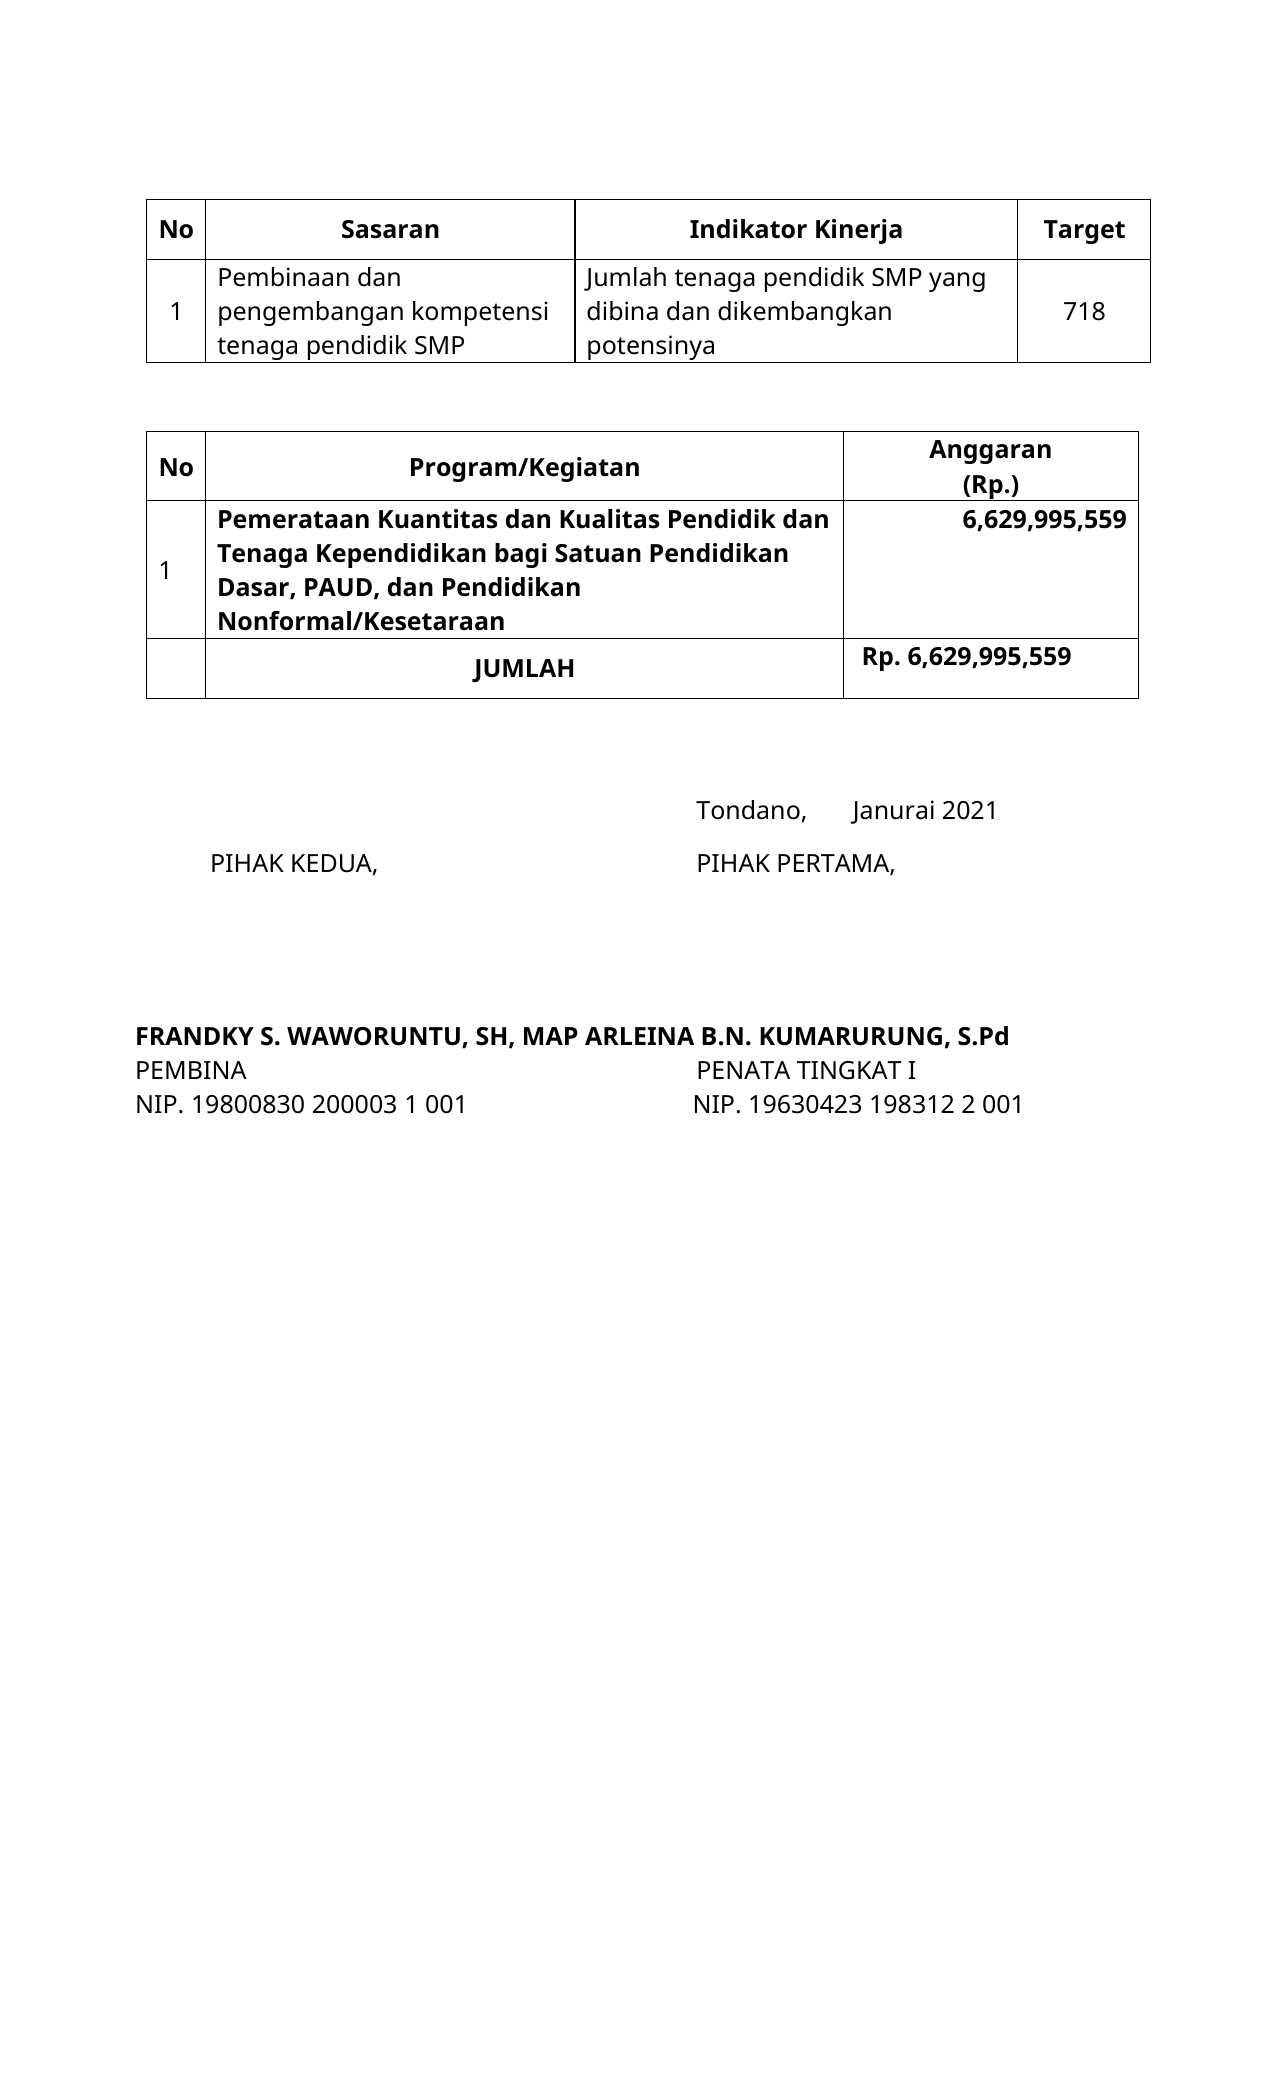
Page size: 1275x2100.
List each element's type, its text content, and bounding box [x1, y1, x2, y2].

text PIHAK KEDUA, PIHAK PERTAMA, [135, 846, 1155, 880]
table_cell Pemerataan Kuantitas dan Kualitas Pendidik dan Tenaga Kependidikan bagi Satuan Pendidikan Dasar, PAUD, dan Pendidikan Nonformal/Kesetaraan [206, 501, 843, 638]
table_cell Rp. 6,629,995,559 [844, 639, 1138, 698]
table_cell Jumlah tenaga pendidik SMP yang dibina dan dikembangkan potensinya [576, 260, 1017, 362]
table_cell [147, 639, 205, 698]
table_header Program/Kegiatan [206, 432, 843, 500]
text PEMBINA PENATA TINGKAT I [135, 1052, 1155, 1086]
table_header No [147, 432, 205, 500]
text NIP. 19800830 200003 1 001 NIP. 19630423 198312 2 001 [135, 1086, 1155, 1120]
table_cell 718 [1018, 260, 1150, 362]
table_cell 6,629,995,559 [844, 501, 1138, 638]
table_header Target [1018, 200, 1150, 259]
table_cell 1 [147, 260, 205, 362]
table_header Sasaran [206, 200, 574, 259]
text FRANDKY S. WAWORUNTU, SH, MAP ARLEINA B.N. KUMARURUNG, S.Pd [135, 1018, 1155, 1052]
text Tondano, Janurai 2021 [510, 792, 1155, 827]
table_cell JUMLAH [206, 639, 843, 698]
table_header No [147, 200, 205, 259]
table_header Anggaran (Rp.) [844, 432, 1138, 500]
table_header Indikator Kinerja [576, 200, 1017, 259]
table_cell Pembinaan dan pengembangan kompetensi tenaga pendidik SMP [206, 260, 574, 362]
table_cell 1 [147, 501, 205, 638]
